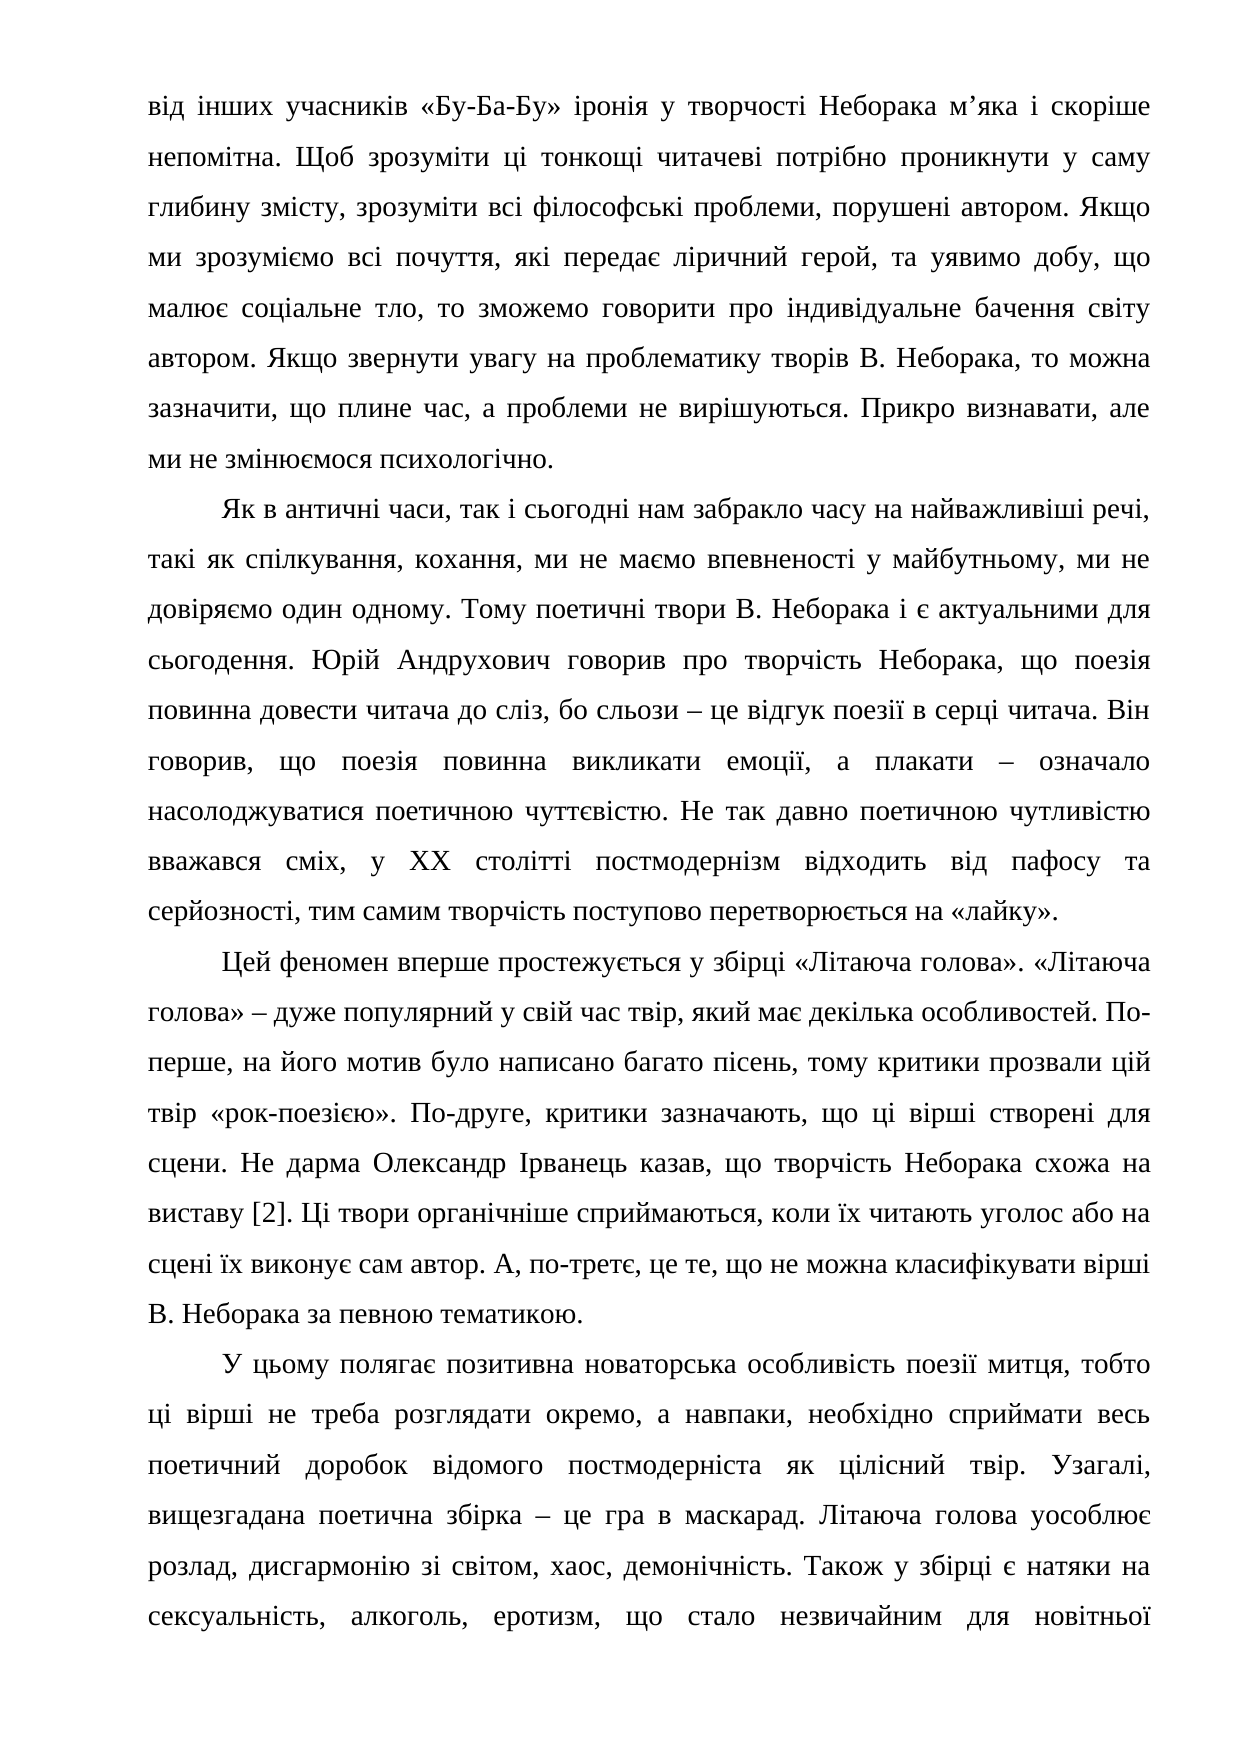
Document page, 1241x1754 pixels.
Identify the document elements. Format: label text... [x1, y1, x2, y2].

text Як в античні часи, так і сьогодні нам забракло часу на найважливіші речі, такі як спілкування, кохання, ми не маємо впевненості у майбутньому, ми не довіряємо один одному. Тому поетичні твори В. Неборака і є актуальними для сьогодення. Юрій Андрухович говорив про творчість Неборака, що поезія повинна довести читача до сліз, бо сльози – це відгук поезії в серці читача. Він говорив, що поезія повинна викликати емоції, а плакати – означало насолоджуватися поетичною чуттєвістю. Не так давно поетичною чутливістю вважався сміх, у ХХ столітті постмодернізм відходить від пафосу та серйозності, тим самим творчість поступово перетворюється на «лайку». [148, 491, 1152, 927]
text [148, 1346, 1152, 1631]
text Цей феномен вперше простежується у збірці «Літаюча голова». «Літаюча голова» – дуже популярний у свій час твір, який має декілька особливостей. По-перше, на його мотив було написано багато пісень, тому критики прозвали цій твір «рок-поезією». По-друге, критики зазначають, що ці вірші створені для сцени. Не дарма Олександр Ірванець казав, що творчість Неборака схожа на виставу [2]. Ці твори органічніше сприймаються, коли їх читають уголос або на сцені їх виконує сам автор. А, по-третє, це те, що не можна класифікувати вірші В. Неборака за певною тематикою. [148, 944, 1152, 1329]
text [148, 88, 1152, 474]
